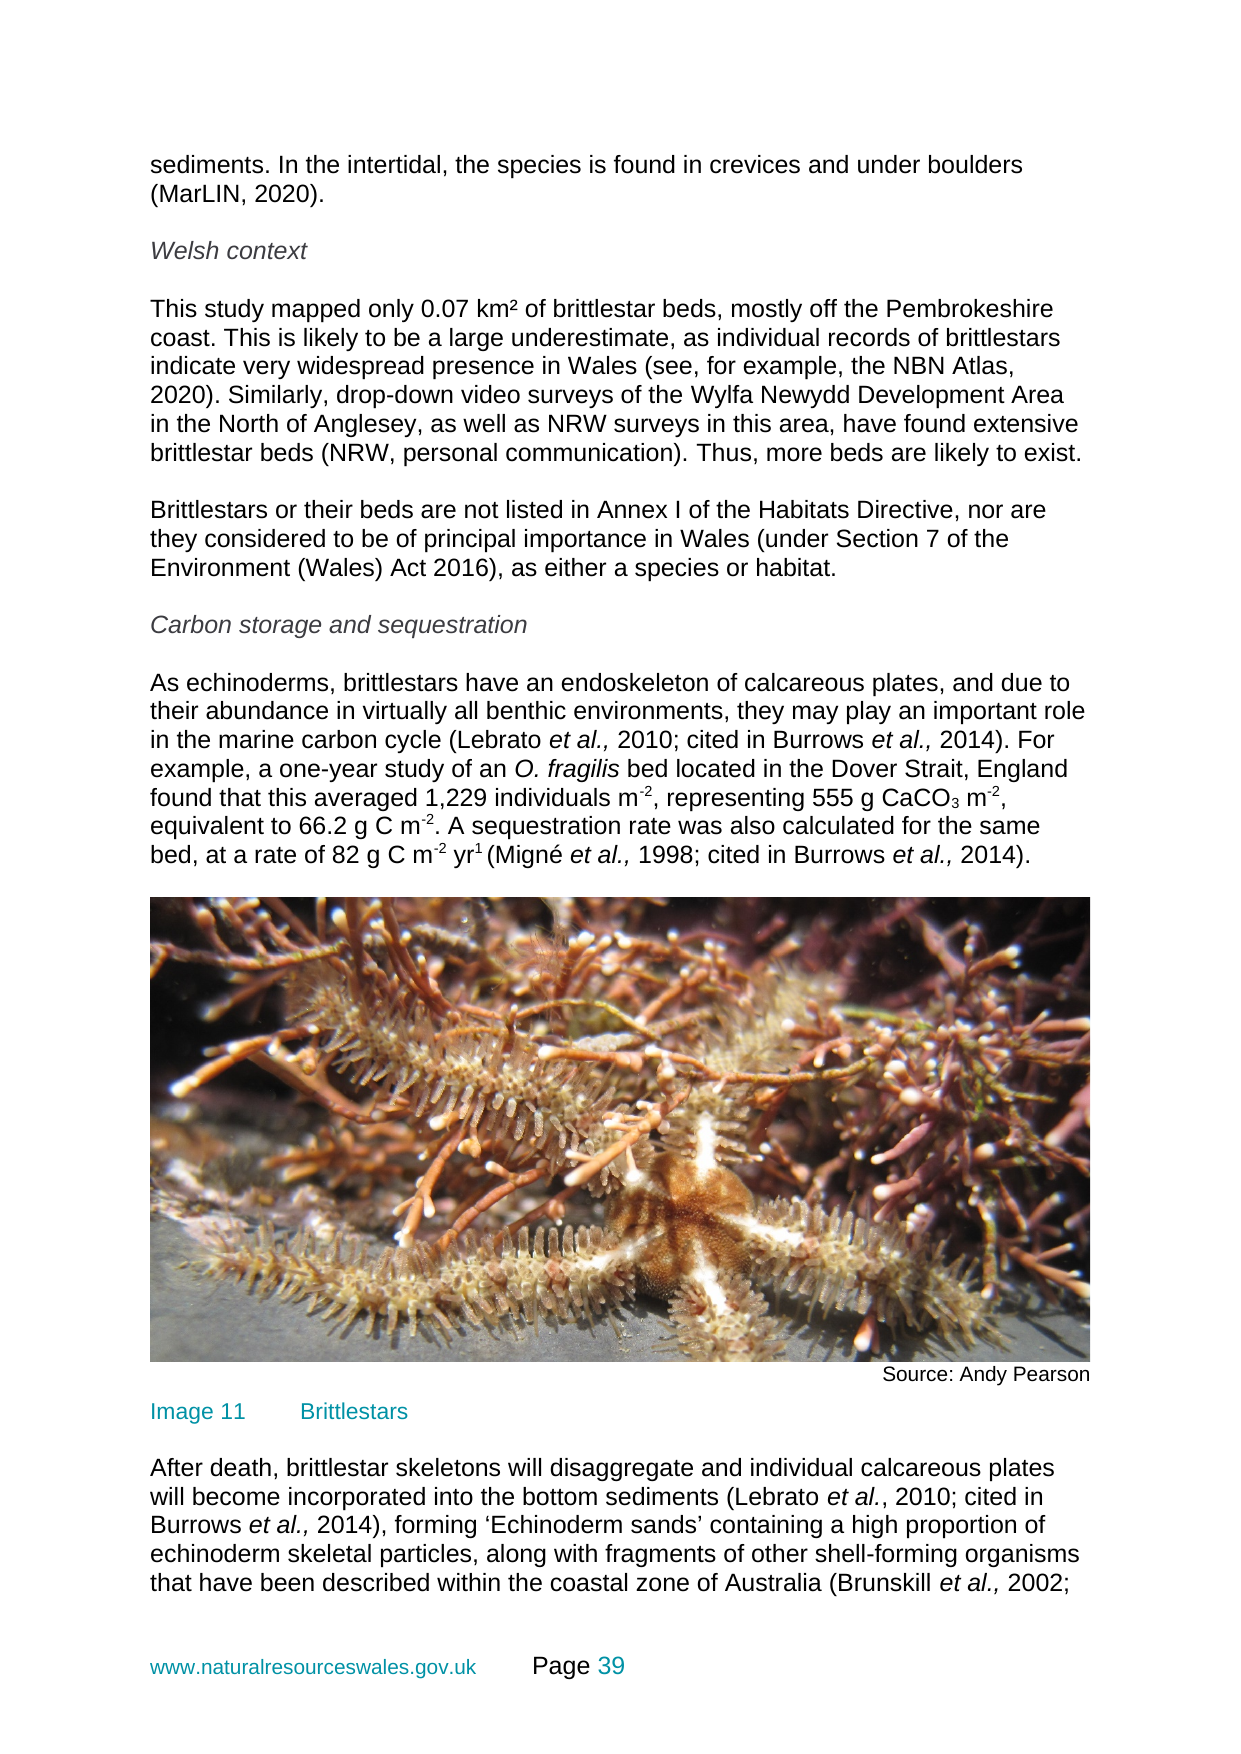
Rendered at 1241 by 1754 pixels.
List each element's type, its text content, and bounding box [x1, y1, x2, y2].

picture [150, 897, 1091, 1362]
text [150, 150, 1090, 207]
text As echinoderms, brittlestars have an endoskeleton of calcareous plates, and due to their abundance in virtually all benthic environments, they may play an important role in the marine carbon cycle (Lebrato et al., 2010; cited in Burrows et al., 2014). For example, a one-year study of an O. fragilis bed located in the Dover Strait, England found that this averaged 1,229 individuals m-2, representing 555 g CaCO3 m-2, equivalent to 66.2 g C m-2. A sequestration rate was also calculated for the same bed, at a rate of 82 g C m-2 yr1 (Migné et al., 1998; cited in Burrows et al., 2014). [150, 667, 1090, 869]
text Source: Andy Pearson [150, 1362, 1090, 1385]
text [150, 1453, 1090, 1597]
subtitle Welsh context [150, 236, 1090, 265]
text Brittlestars or their beds are not listed in Annex I of the Habitats Directive, nor are they considered to be of principal importance in Wales (under Section 7 of the Environment (Wales) Act 2016), as either a species or habitat. [150, 495, 1090, 581]
subtitle Carbon storage and sequestration [150, 610, 1090, 639]
text This study mapped only 0.07 km² of brittlestar beds, mostly off the Pembrokeshire coast. This is likely to be a large underestimate, as individual records of brittlestars indicate very widespread presence in Wales (see, for example, the NBN Atlas, 2020). Similarly, drop-down video surveys of the Wylfa Newydd Development Area in the North of Anglesey, as well as NRW surveys in this area, have found extensive brittlestar beds (NRW, personal communication). Thus, more beds are likely to exist. [150, 294, 1090, 466]
